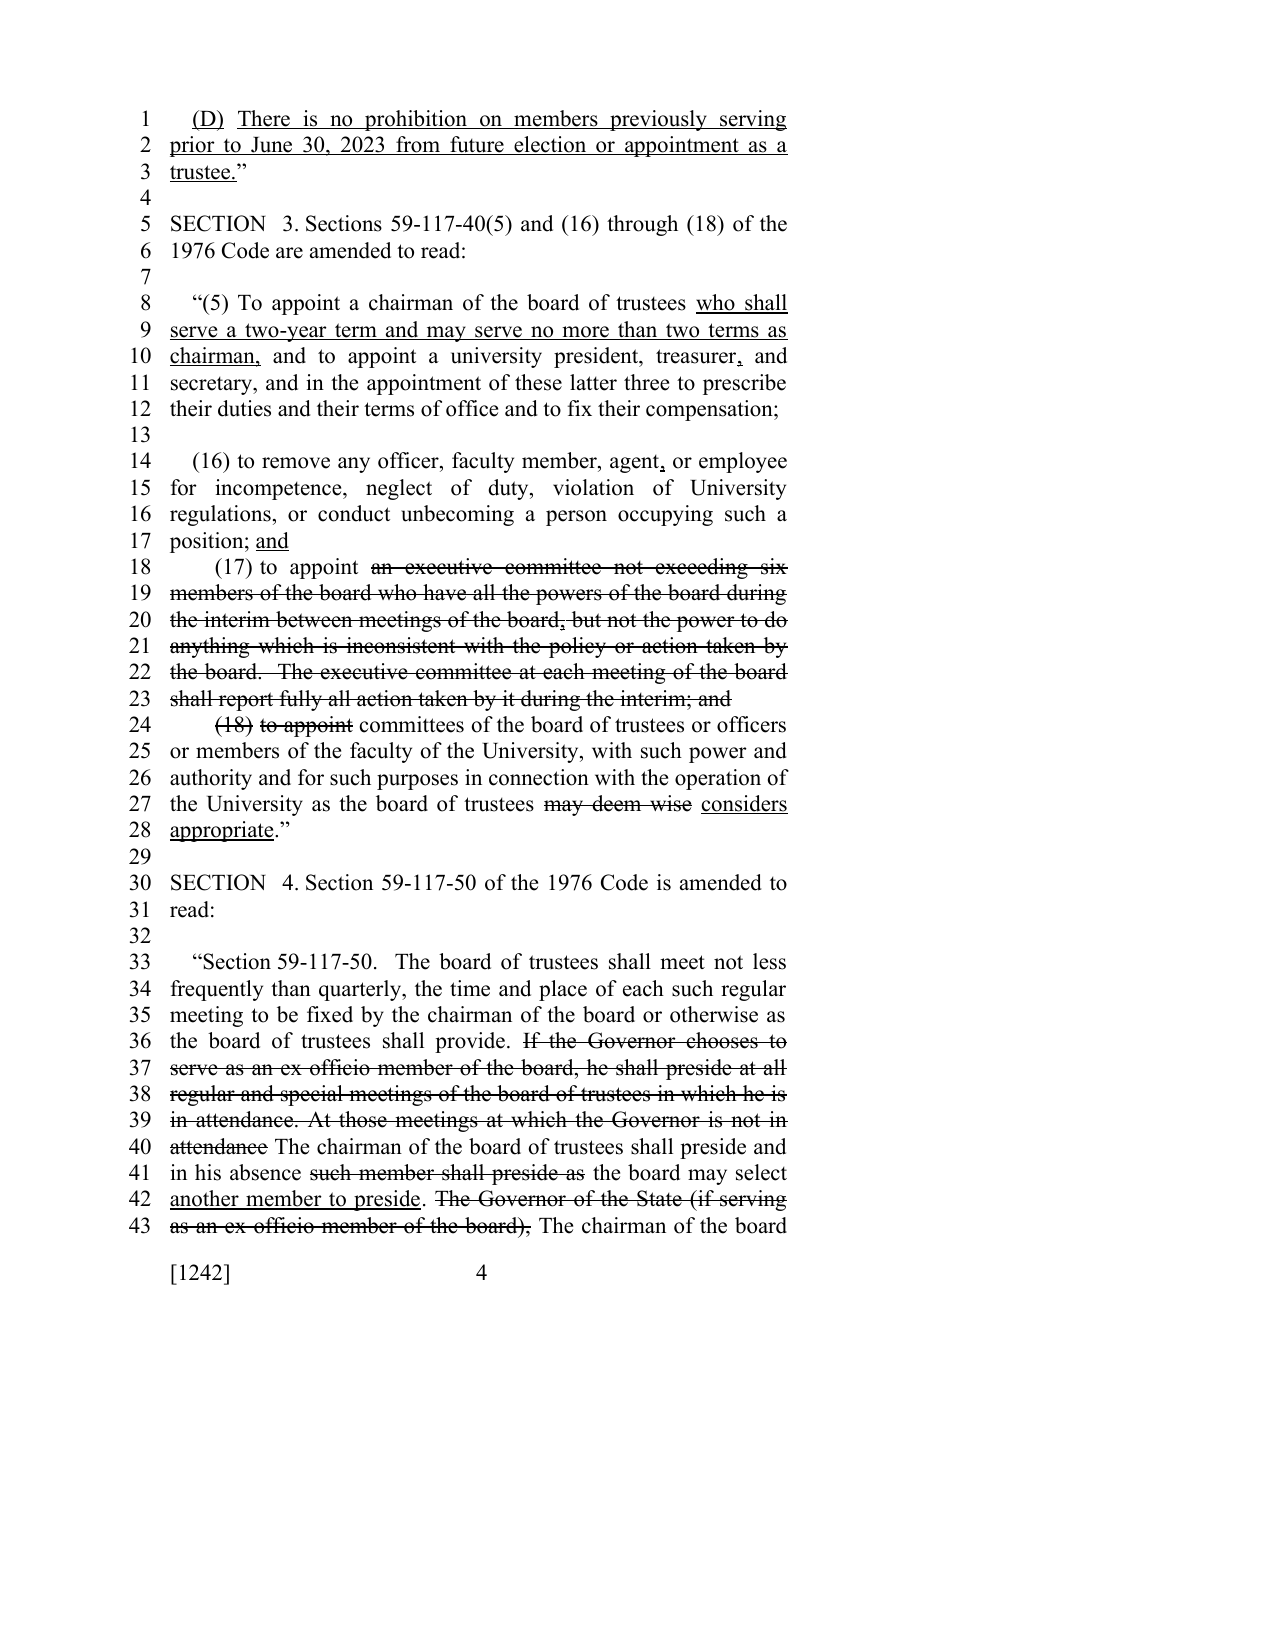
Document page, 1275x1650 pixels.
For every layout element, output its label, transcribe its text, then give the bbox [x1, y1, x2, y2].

text (D) There is no prohibition on members previously serving prior to June 30, 2023 from future election or appointment as a trustee.” [169, 105, 787, 154]
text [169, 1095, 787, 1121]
text (17) to appoint an executive committee not exceeding six members of the board who have all the powers of the board during the interim between meetings of the board, but not the power to do anything which is inconsistent with the policy or action taken by the board. The executive committee at each meeting of the board shall report fully all action taken by it during the interim; and [169, 553, 787, 594]
text SECTION 4. Section 59-117-50 of the 1976 Code is amended to read: [169, 869, 787, 922]
text “(5) To appoint a chairman of the board of trustees who shall serve a two-year term and may serve no more than two terms as chairman, and to appoint a university president, treasurer, and secretary, and in the appointment of these latter three to prescribe their duties and their terms of office and to fix their compensation; [169, 289, 787, 339]
text “(5) To appoint a chairman of the board of trustees who shall serve a two-year term and may serve no more than two terms as chairman, and to appoint a university president, treasurer, and secretary, and in the appointment of these latter three to prescribe their duties and their terms of office and to fix their compensation; [169, 340, 787, 421]
text (18) to appoint committees of the board of trustees or officers or members of the faculty of the University, with such power and authority and for such purposes in connection with the operation of the University as the board of trustees may deem wise considers appropriate.” [169, 711, 787, 843]
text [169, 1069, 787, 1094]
text SECTION 3. Sections 59-117-40(5) and (16) through (18) of the 1976 Code are amended to read: [169, 210, 787, 263]
text (D) There is no prohibition on members previously serving prior to June 30, 2023 from future election or appointment as a trustee.” [169, 155, 787, 184]
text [169, 1122, 787, 1238]
text (16) to remove any officer, faculty member, agent, or employee for incompetence, neglect of duty, violation of University regulations, or conduct unbecoming a person occupying such a position; and [169, 448, 787, 553]
